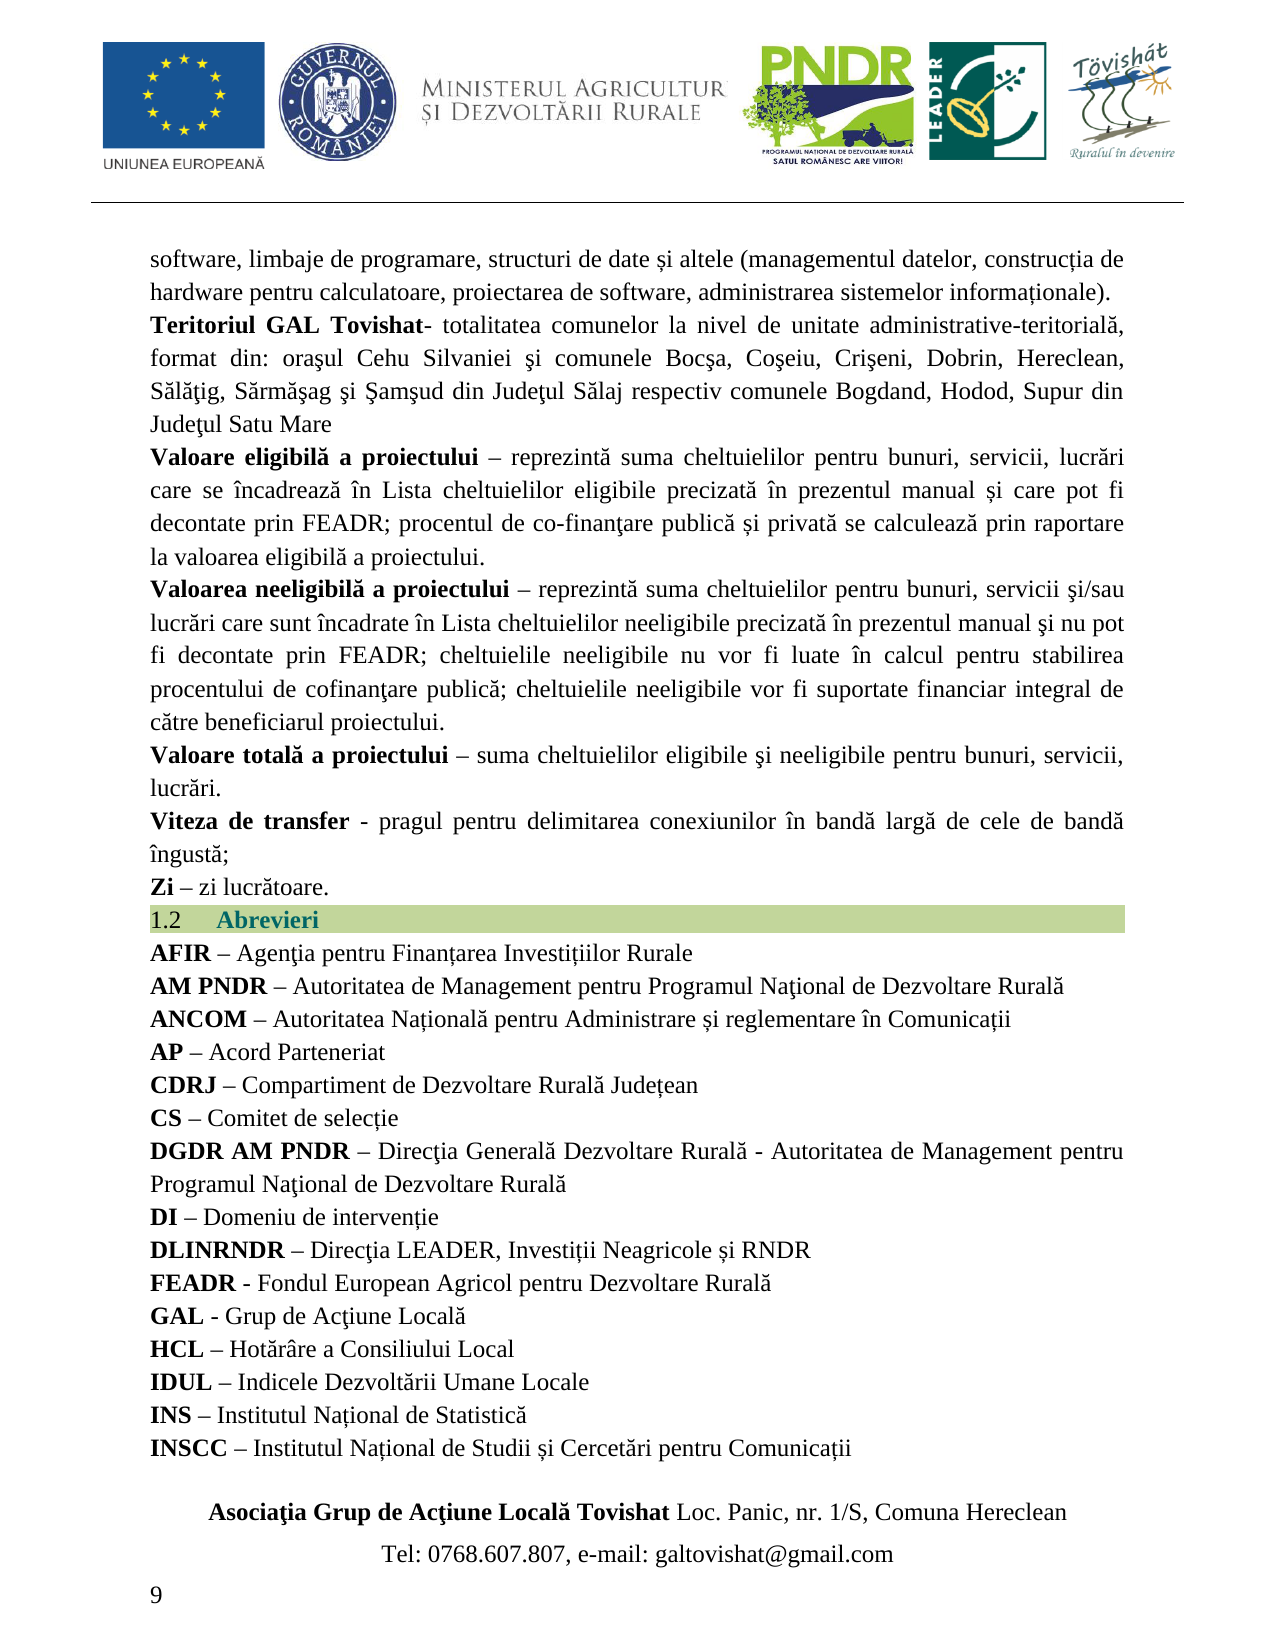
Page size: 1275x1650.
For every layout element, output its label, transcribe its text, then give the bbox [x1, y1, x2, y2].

text Viteza de transfer - pragul pentru delimitarea conexiunilor în bandă largă de cele de bandă îngustă; [150, 806, 1125, 867]
subtitle Abrevieri [150, 905, 1125, 933]
picture [102, 42, 265, 169]
picture [929, 42, 1047, 160]
text CS – Comitet de selecție [150, 1103, 1125, 1132]
text HCL – Hotărâre a Consiliului Local [150, 1334, 1125, 1363]
text GAL - Grup de Acţiune Locală [150, 1301, 1125, 1330]
text Zi – zi lucrătoare. [150, 872, 1125, 901]
text DGDR AM PNDR – Direcţia Generală Dezvoltare Rurală - Autoritatea de Management pentru Programul Naţional de Dezvoltare Rurală [150, 1136, 1125, 1198]
text Teritoriul GAL Tovishat- totalitatea comunelor la nivel de unitate administrative-teritorială, format din: oraşul Cehu Silvaniei şi comunele Bocşa, Coşeiu, Crişeni, Dobrin, Hereclean, Sălăţig, Sărmăşag şi Şamşud din Judeţul Sălaj respectiv comunele Bogdand, Hodod, Supur din Judeţul Satu Mare [150, 405, 1125, 438]
picture [1062, 42, 1180, 160]
text AFIR – Agenţia pentru Finanțarea Investițiilor Rurale [150, 938, 1125, 967]
text AM PNDR – Autoritatea de Management pentru Programul Naţional de Dezvoltare Rurală [150, 971, 1125, 999]
text Valoare totală a proiectului – suma cheltuielilor eligibile şi neeligibile pentru bunuri, servicii, lucrări. [150, 740, 1125, 801]
text FEADR - Fondul European Agricol pentru Dezvoltare Rurală [150, 1268, 1125, 1297]
text IDUL – Indicele Dezvoltării Umane Locale [150, 1367, 1125, 1396]
text ANCOM – Autoritatea Națională pentru Administrare și reglementare în Comunicații [150, 1004, 1125, 1033]
text CDRJ – Compartiment de Dezvoltare Rurală Județean [150, 1070, 1125, 1099]
text DLINRNDR – Direcţia LEADER, Investiții Neagricole și RNDR [150, 1235, 1125, 1264]
text AP – Acord Parteneriat [150, 1037, 1125, 1066]
text Teritoriul GAL Tovishat- totalitatea comunelor la nivel de unitate administrative-teritorială, format din: oraşul Cehu Silvaniei şi comunele Bocşa, Coşeiu, Crişeni, Dobrin, Hereclean, Sălăţig, Sărmăşag şi Şamşud din Judeţul Sălaj respectiv comunele Bogdand, Hodod, Supur din Judeţul Satu Mare [150, 310, 1125, 376]
text Valoare eligibilă a proiectului – reprezintă suma cheltuielilor pentru bunuri, servicii, lucrări care se încadrează în Lista cheltuielilor eligibile precizată în prezentul manual și care pot fi decontate prin FEADR; procentul de co-finanţare publică și privată se calculează prin raportare la valoarea eligibilă a proiectului. [150, 442, 1125, 570]
text DI – Domeniu de intervenție [150, 1202, 1125, 1231]
text Valoarea neeligibilă a proiectului – reprezintă suma cheltuielilor pentru bunuri, servicii şi/sau lucrări care sunt încadrate în Lista cheltuielilor neeligibile precizată în prezentul manual şi nu pot fi decontate prin FEADR; cheltuielile neeligibile nu vor fi luate în calcul pentru stabilirea procentului de cofinanţare publică; cheltuielile neeligibile vor fi suportate financiar integral de către beneficiarul proiectului. [150, 574, 1125, 735]
text INSCC – Institutul Național de Studii și Cercetări pentru Comunicații [150, 1433, 1125, 1462]
text INS – Institutul Național de Statistică [150, 1400, 1125, 1429]
